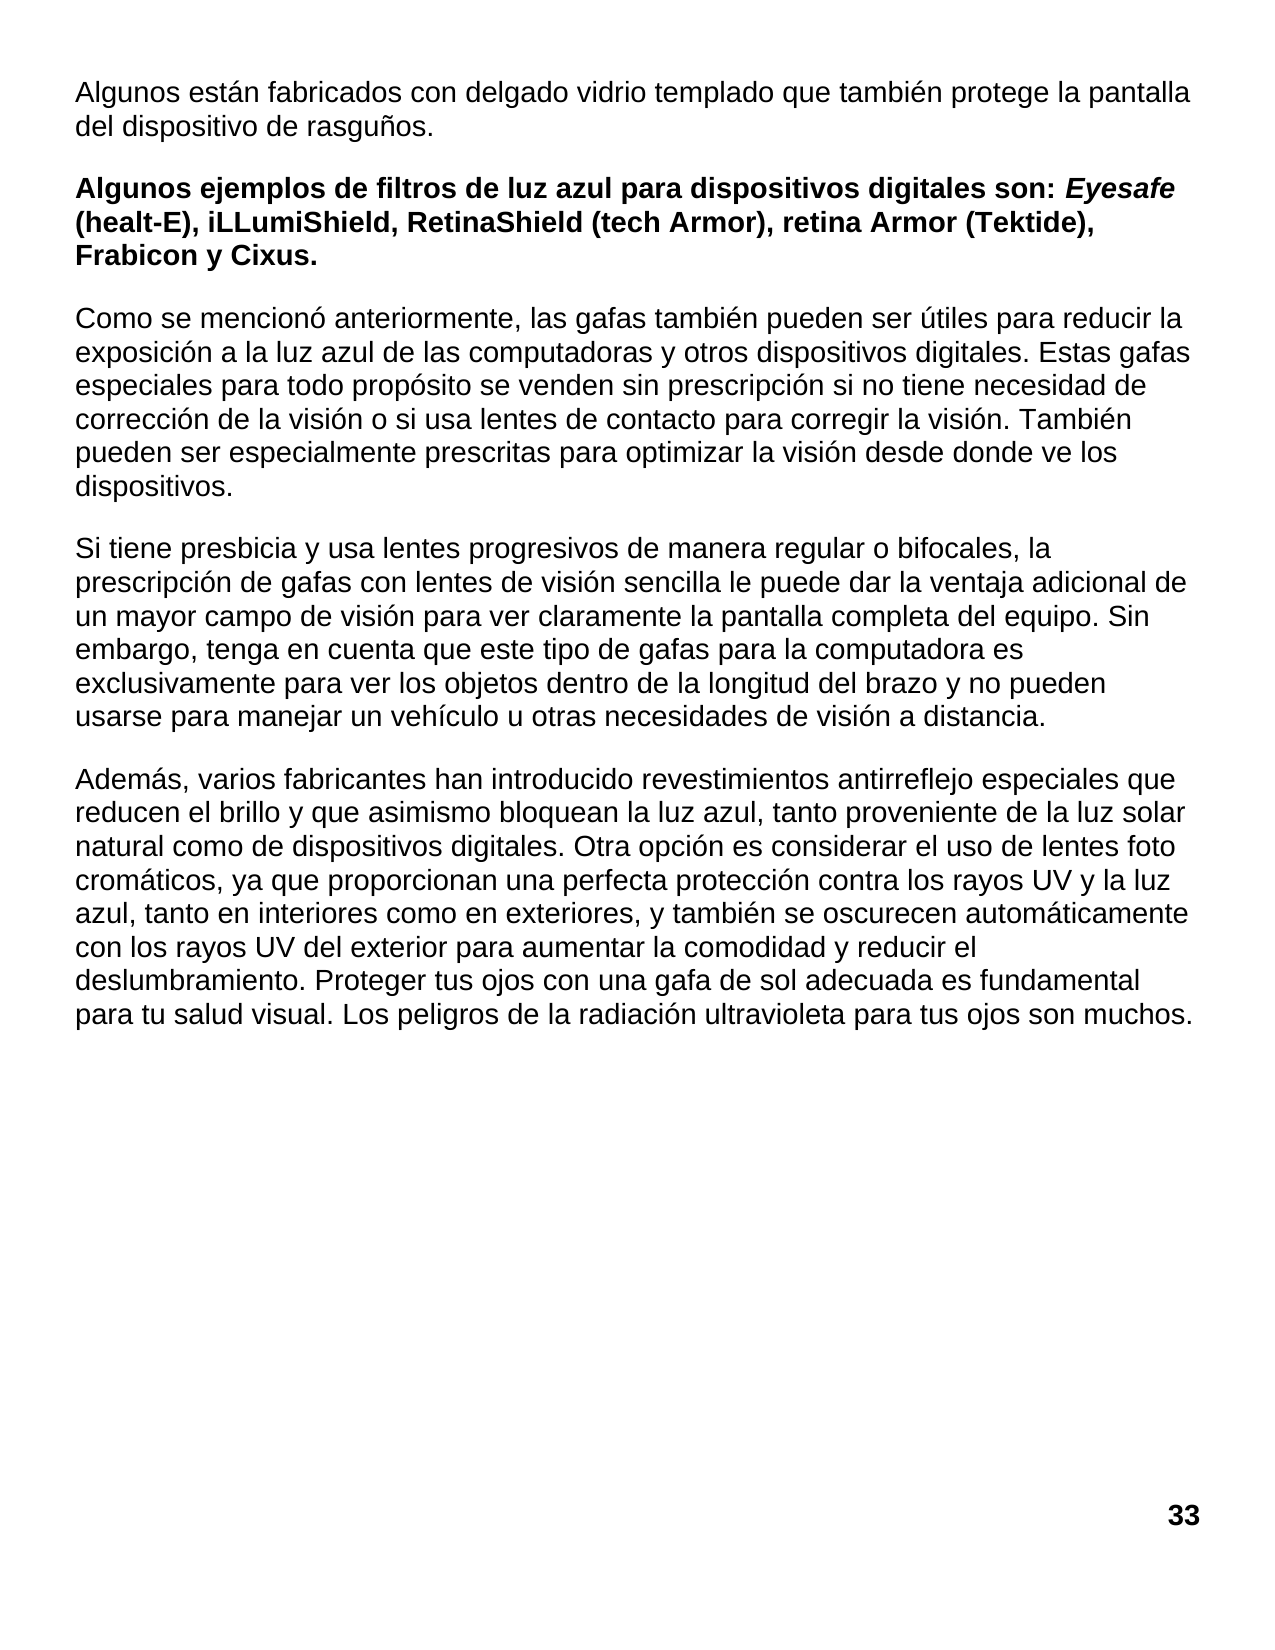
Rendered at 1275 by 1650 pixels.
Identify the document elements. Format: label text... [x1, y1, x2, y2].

text Algunos ejemplos de filtros de luz azul para dispositivos digitales son: Eyesafe (healt-E), iLLumiShield, RetinaShield (tech Armor), retina Armor (Tektide), Frabicon y Cixus. [75, 171, 1200, 272]
text 33 [75, 1498, 1200, 1532]
text Algunos están fabricados con delgado vidrio templado que también protege la pantalla del dispositivo de rasguños. [75, 75, 1200, 142]
text Además, varios fabricantes han introducido revestimientos antirreflejo especiales que reducen el brillo y que asimismo bloquean la luz azul, tanto proveniente de la luz solar natural como de dispositivos digitales. Otra opción es considerar el uso de lentes foto cromáticos, ya que proporcionan una perfecta protección contra los rayos UV y la luz azul, tanto en interiores como en exteriores, y también se oscurecen automáticamente con los rayos UV del exterior para aumentar la comodidad y reducir el deslumbramiento. Proteger tus ojos con una gafa de sol adecuada es fundamental para tu salud visual. Los peligros de la radiación ultravioleta para tus ojos son muchos. [75, 762, 1200, 1030]
text Si tiene presbicia y usa lentes progresivos de manera regular o bifocales, la prescripción de gafas con lentes de visión sencilla le puede dar la ventaja adicional de un mayor campo de visión para ver claramente la pantalla completa del equipo. Sin embargo, tenga en cuenta que este tipo de gafas para la computadora es exclusivamente para ver los objetos dentro de la longitud del brazo y no pueden usarse para manejar un vehículo u otras necesidades de visión a distancia. [75, 531, 1200, 733]
text Como se mencionó anteriormente, las gafas también pueden ser útiles para reducir la exposición a la luz azul de las computadoras y otros dispositivos digitales. Estas gafas especiales para todo propósito se venden sin prescripción si no tiene necesidad de corrección de la visión o si usa lentes de contacto para corregir la visión. También pueden ser especialmente prescritas para optimizar la visión desde donde ve los dispositivos. [75, 301, 1200, 502]
